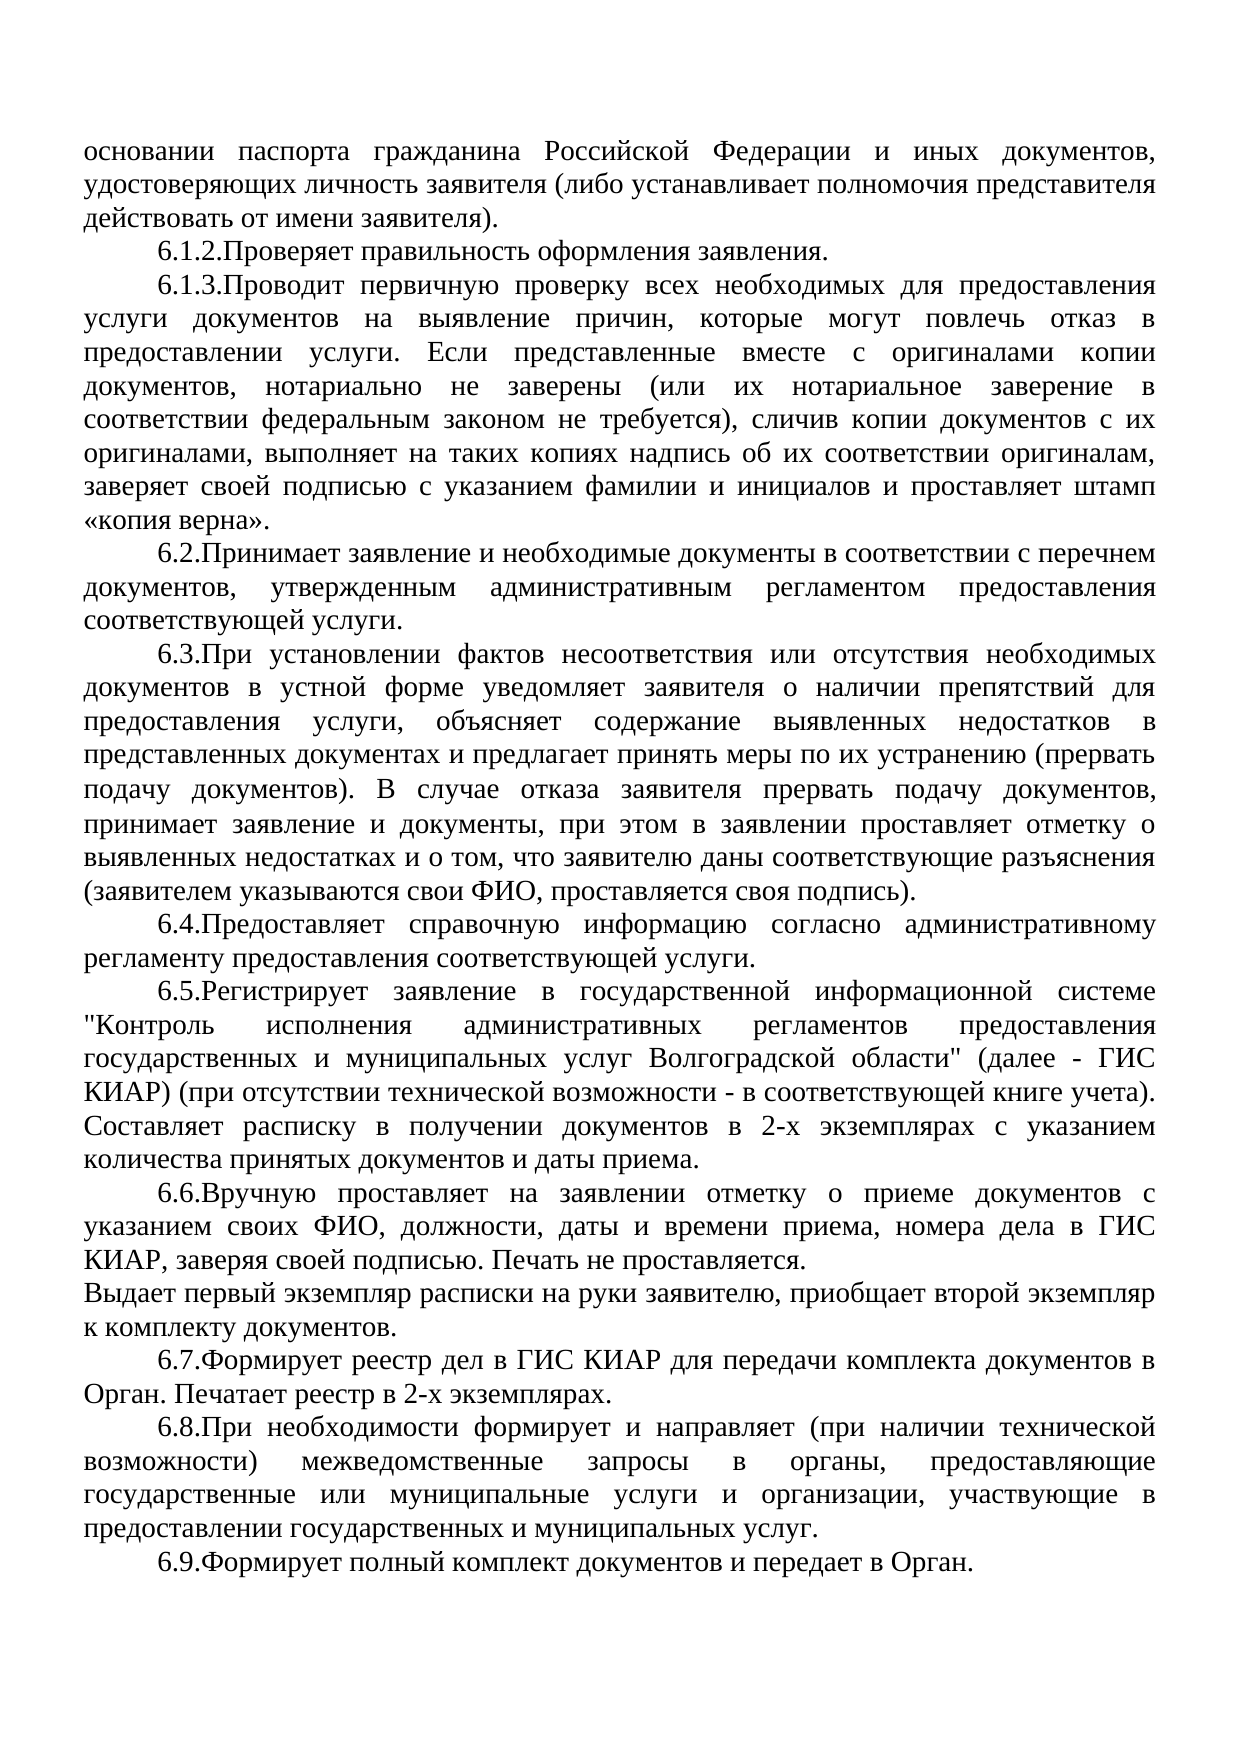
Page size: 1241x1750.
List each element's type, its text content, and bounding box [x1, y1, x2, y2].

text 6.4.Предоставляет справочную информацию согласно административному регламенту предоставления соответствующей услуги. [83, 906, 1157, 973]
text 6.7.Формирует реестр дел в ГИС КИАР для передачи комплекта документов в Орган. Печатает реестр в 2-х экземплярах. [83, 1342, 1157, 1409]
text 6.1.2.Проверяет правильность оформления заявления. [83, 233, 1157, 267]
text 6.1.3.Проводит первичную проверку всех необходимых для предоставления услуги документов на выявление причин, которые могут повлечь отказ в предоставлении услуги. Если представленные вместе с оригиналами копии документов, нотариально не заверены (или их нотариальное заверение в соответствии федеральным законом не требуется), сличив копии документов с их оригиналами, выполняет на таких копиях надпись об их соответствии оригиналам, заверяет своей подписью с указанием фамилии и инициалов и проставляет штамп «копия верна». [83, 267, 1157, 535]
text 6.3.При установлении фактов несоответствия или отсутствия необходимых документов в устной форме уведомляет заявителя о наличии препятствий для предоставления услуги, объясняет содержание выявленных недостатков в представленных документах и предлагает принять меры по их устранению (прервать подачу документов). В случае отказа заявителя прервать подачу документов, принимает заявление и документы, при этом в заявлении проставляет отметку о выявленных недостатках и о том, что заявителю даны соответствующие разъяснения (заявителем указываются свои ФИО, проставляется своя подпись). [83, 636, 1157, 906]
text 6.2.Принимает заявление и необходимые документы в соответствии с перечнем документов, утвержденным административным регламентом предоставления соответствующей услуги. [83, 535, 1157, 636]
text 6.6.Вручную проставляет на заявлении отметку о приеме документов с указанием своих ФИО, должности, даты и времени приема, номера дела в ГИС КИАР, заверяя своей подписью. Печать не проставляется. [83, 1175, 1157, 1275]
text 6.8.При необходимости формирует и направляет (при наличии технической возможности) межведомственные запросы в органы, предоставляющие государственные или муниципальные услуги и организации, участвующие в предоставлении государственных и муниципальных услуг. [83, 1409, 1157, 1544]
text Выдает первый экземпляр расписки на руки заявителю, приобщает второй экземпляр к комплекту документов. [83, 1275, 1157, 1342]
text 6.5.Регистрирует заявление в государственной информационной системе "Контроль исполнения административных регламентов предоставления государственных и муниципальных услуг Волгоградской области" (далее - ГИС КИАР) (при отсутствии технической возможности - в соответствующей книге учета). Составляет расписку в получении документов в 2-х экземплярах с указанием количества принятых документов и даты приема. [83, 973, 1157, 1175]
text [83, 133, 1157, 233]
text 6.9.Формирует полный комплект документов и передает в Орган. [83, 1544, 1157, 1577]
